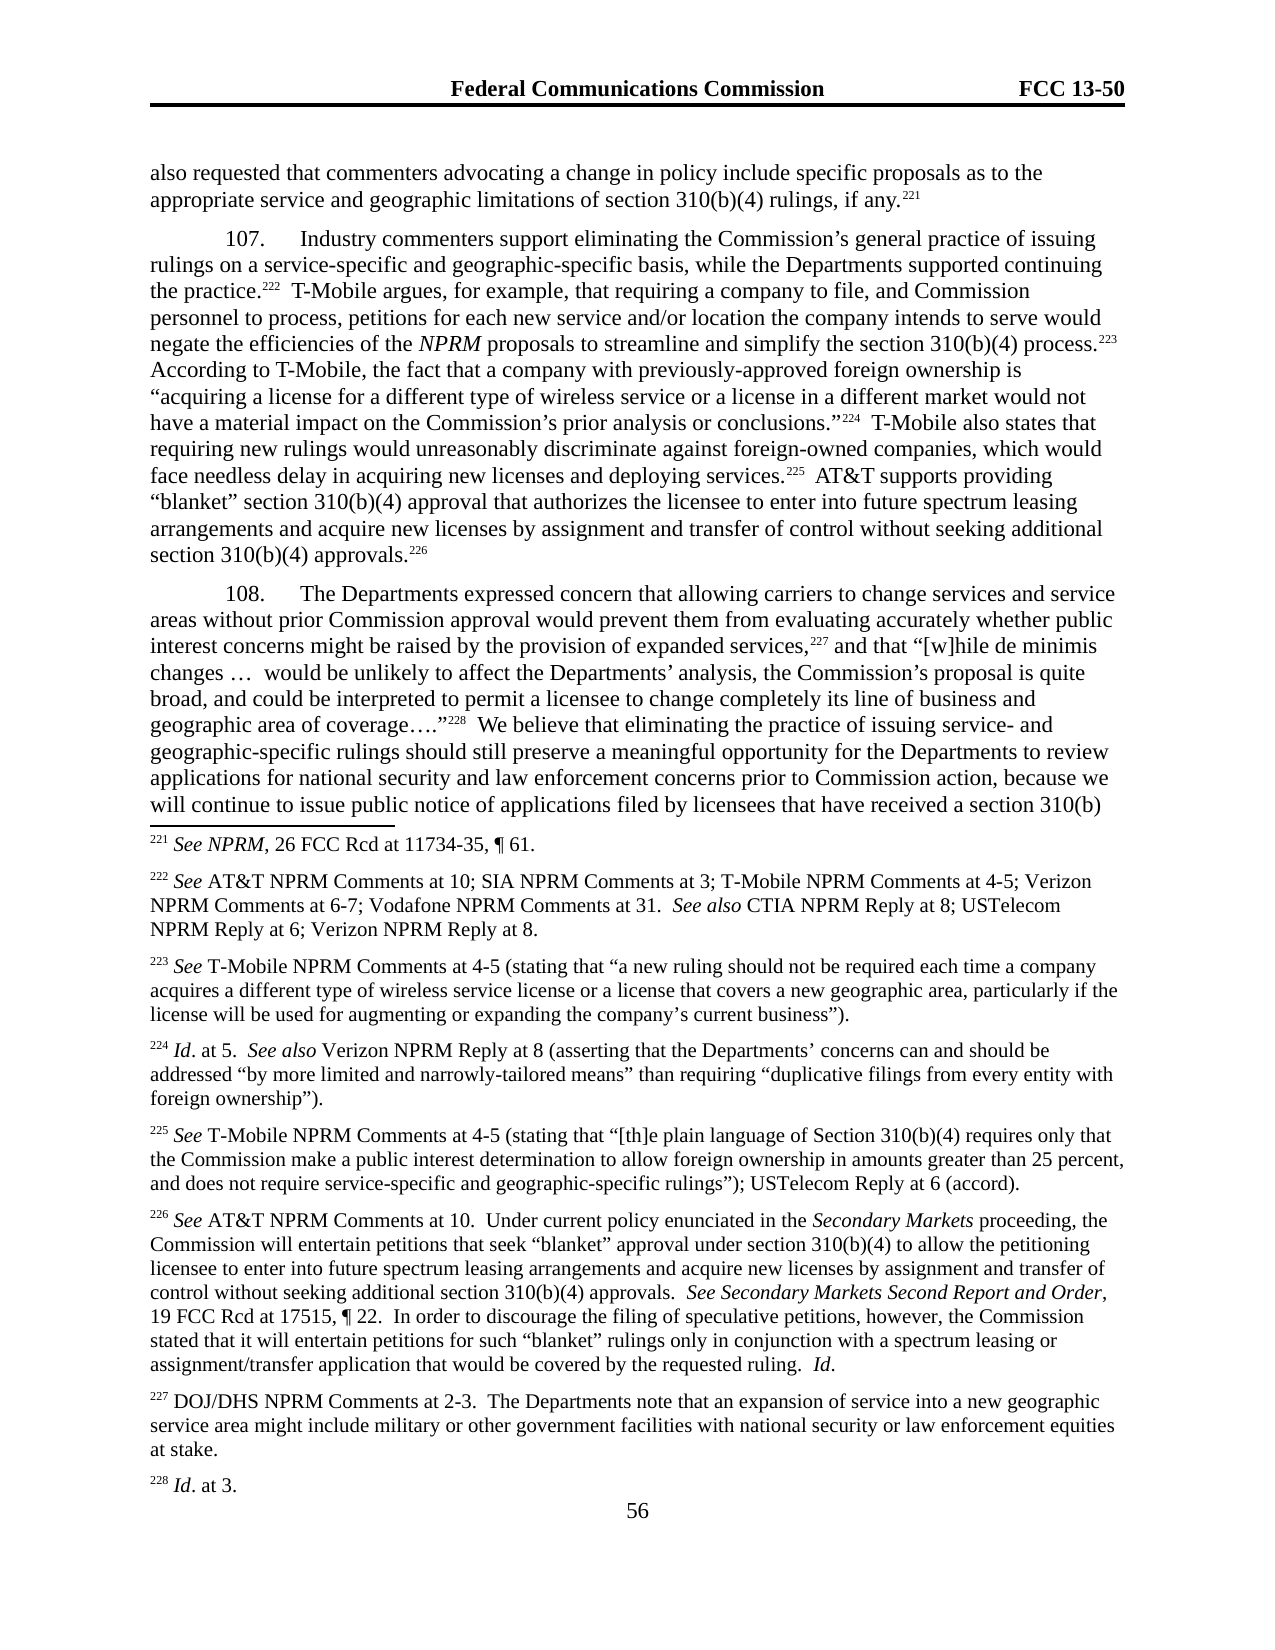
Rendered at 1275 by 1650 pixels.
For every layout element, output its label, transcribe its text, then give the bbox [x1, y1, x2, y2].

text The Departments expressed concern that allowing carriers to change services and service areas without prior Commission approval would prevent them from evaluating accurately whether public interest concerns might be raised by the provision of expanded services, and that “[w]hile de minimis changes … would be unlikely to affect the Departments’ analysis, the Commission’s proposal is quite broad, and could be interpreted to permit a licensee to change completely its line of business and geographic area of coverage….” We believe that eliminating the practice of issuing service- and geographic-specific rulings should still preserve a meaningful opportunity for the Departments to review applications for national security and law enforcement concerns prior to Commission action, because we will continue to issue public notice of applications filed by licensees that have received a section 310(b) foreign ownership ruling under the new rules, including applications that would be required to be filed under other provisions of the Act (e.g., section 308) authorizing the expansion of the licensee’s authorized services and/or service areas. In such cases, the Departments will continue to have the opportunity to review such applications prior to Commission action, to request additional information from the applicants to inform the Departments’ views, and to request that we deny, limit or condition grant of the applications for the expansion of the licensee’s authorized services and/or service areas. [150, 580, 1125, 817]
text In the NRPM, the Commission sought input on the public interest costs and benefits of issuing section 310(b)(4) rulings on a service-specific and geographic-specific basis. The Commission also requested that commenters advocating a change in policy include specific proposals as to the appropriate service and geographic limitations of section 310(b)(4) rulings, if any. [150, 159, 1125, 212]
text Industry commenters support eliminating the Commission’s general practice of issuing rulings on a service-specific and geographic-specific basis, while the Departments supported continuing the practice. T-Mobile argues, for example, that requiring a company to file, and Commission personnel to process, petitions for each new service and/or location the company intends to serve would negate the efficiencies of the NPRM proposals to streamline and simplify the section 310(b)(4) process. According to T-Mobile, the fact that a company with previously-approved foreign ownership is “acquiring a license for a different type of wireless service or a license in a different market would not have a material impact on the Commission’s prior analysis or conclusions.” T-Mobile also states that requiring new rulings would unreasonably discriminate against foreign-owned companies, which would face needless delay in acquiring new licenses and deploying services. AT&T supports providing “blanket” section 310(b)(4) approval that authorizes the licensee to enter into future spectrum leasing arrangements and acquire new licenses by assignment and transfer of control without seeking additional section 310(b)(4) approvals. [150, 225, 1125, 567]
